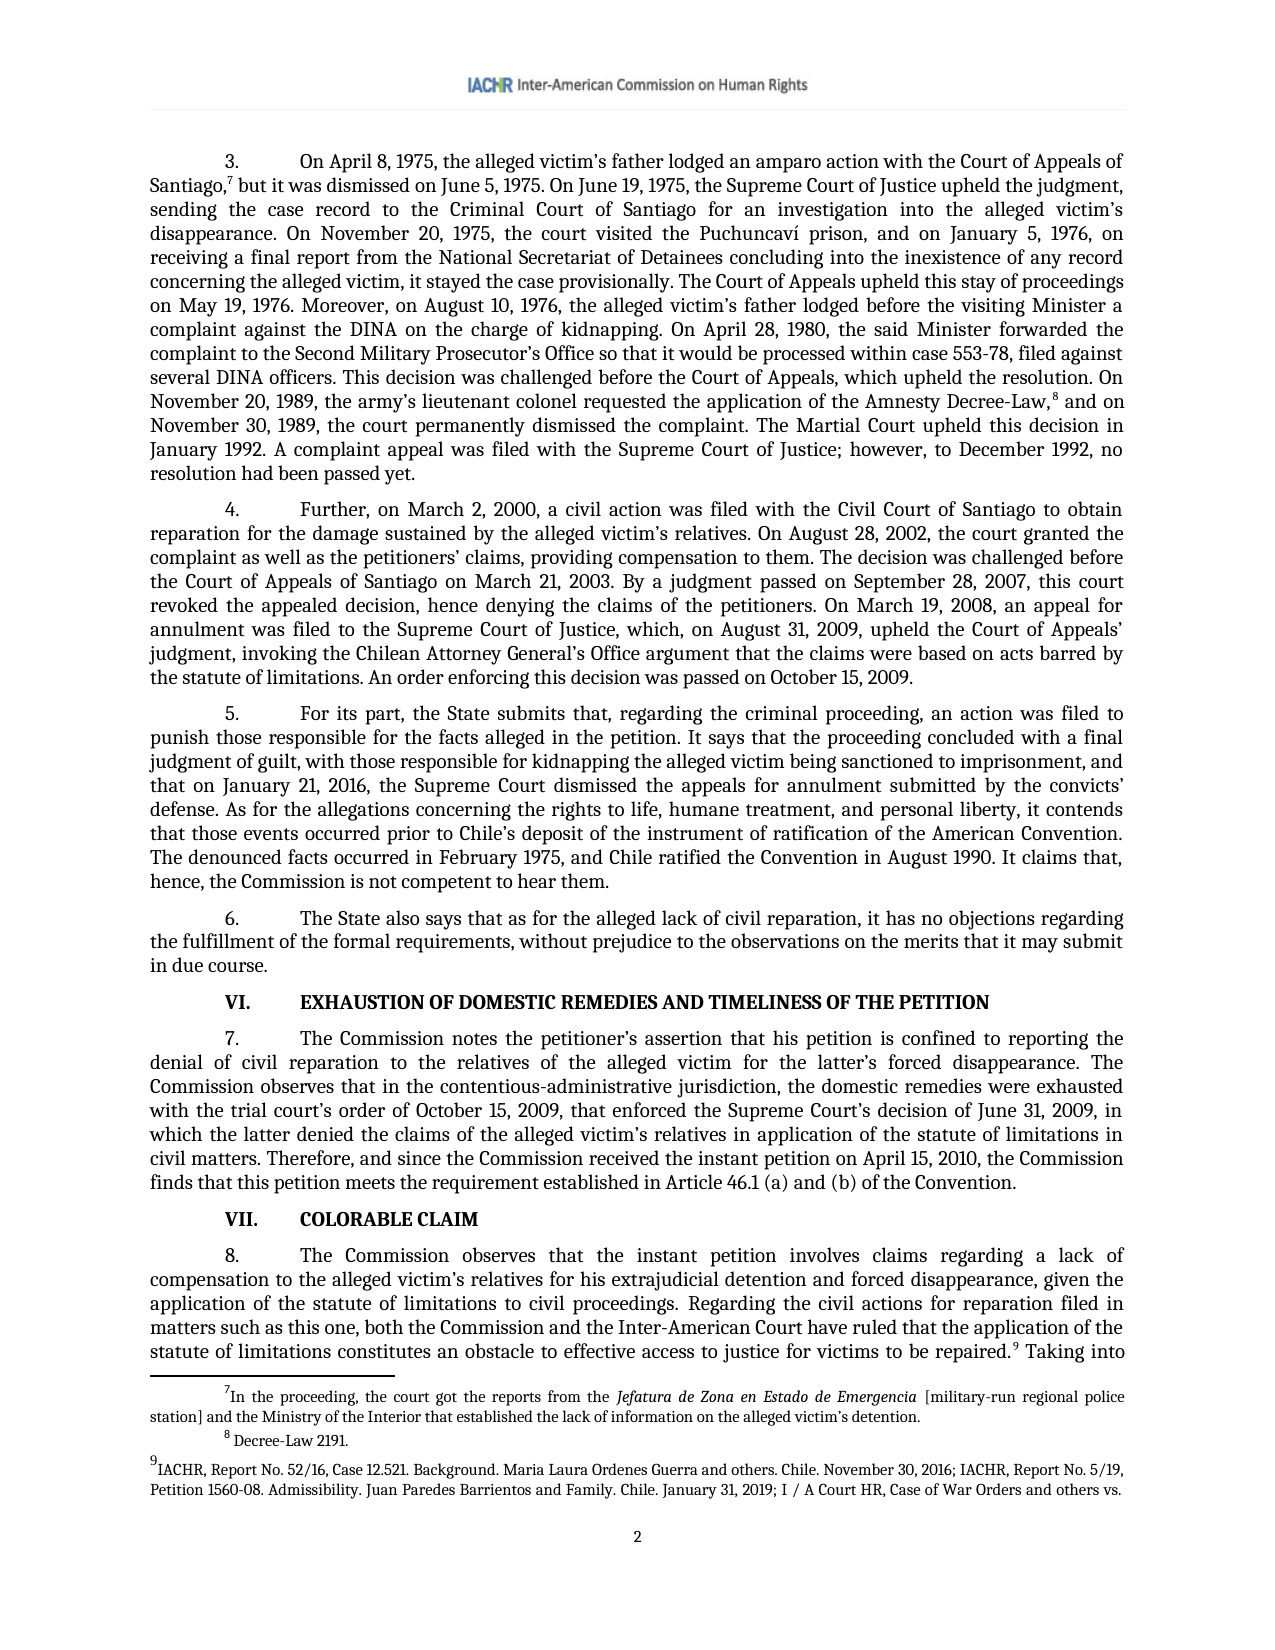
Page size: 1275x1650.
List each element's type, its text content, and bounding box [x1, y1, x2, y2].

list VI. EXHAUSTION OF DOMESTIC REMEDIES AND TIMELINESS OF THE PETITION [225, 991, 1125, 1014]
list The State also says that as for the alleged lack of civil reparation, it has no objections regarding the fulfillment of the formal requirements, without prejudice to the observations on the merits that it may submit in due course. [150, 906, 1125, 978]
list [150, 1244, 1125, 1363]
list For its part, the State submits that, regarding the criminal proceeding, an action was filed to punish those responsible for the facts alleged in the petition. It says that the proceeding concluded with a final judgment of guilt, with those responsible for kidnapping the alleged victim being sanctioned to imprisonment, and that on January 21, 2016, the Supreme Court dismissed the appeals for annulment submitted by the convicts’ defense. As for the allegations concerning the rights to life, humane treatment, and personal liberty, it contends that those events occurred prior to Chile’s deposit of the instrument of ratification of the American Convention. The denounced facts occurred in February 1975, and Chile ratified the Convention in August 1990. It claims that, hence, the Commission is not competent to hear them. [150, 702, 1125, 894]
picture [456, 75, 819, 95]
list The Commission notes the petitioner’s assertion that his petition is confined to reporting the denial of civil reparation to the relatives of the alleged victim for the latter’s forced disappearance. The Commission observes that in the contentious-administrative jurisdiction, the domestic remedies were exhausted with the trial court’s order of October 15, 2009, that enforced the Supreme Court’s decision of June 31, 2009, in which the latter denied the claims of the alleged victim’s relatives in application of the statute of limitations in civil matters. Therefore, and since the Commission received the instant petition on April 15, 2010, the Commission finds that this petition meets the requirement established in Article 46.1 (a) and (b) of the Convention. [150, 1027, 1125, 1195]
list Further, on March 2, 2000, a civil action was filed with the Civil Court of Santiago to obtain reparation for the damage sustained by the alleged victim’s relatives. On August 28, 2002, the court granted the complaint as well as the petitioners’ claims, providing compensation to them. The decision was challenged before the Court of Appeals of Santiago on March 21, 2003. By a judgment passed on September 28, 2007, this court revoked the appealed decision, hence denying the claims of the petitioners. On March 19, 2008, an appeal for annulment was filed to the Supreme Court of Justice, which, on August 31, 2009, upheld the Court of Appeals’ judgment, invoking the Chilean Attorney General’s Office argument that the claims were based on acts barred by the statute of limitations. An order enforcing this decision was passed on October 15, 2009. [150, 498, 1125, 689]
list On April 8, 1975, the alleged victim’s father lodged an amparo action with the Court of Appeals of Santiago, but it was dismissed on June 5, 1975. On June 19, 1975, the Supreme Court of Justice upheld the judgment, sending the case record to the Criminal Court of Santiago for an investigation into the alleged victim’s disappearance. On November 20, 1975, the court visited the Puchuncaví prison, and on January 5, 1976, on receiving a final report from the National Secretariat of Detainees concluding into the inexistence of any record concerning the alleged victim, it stayed the case provisionally. The Court of Appeals upheld this stay of proceedings on May 19, 1976. Moreover, on August 10, 1976, the alleged victim’s father lodged before the visiting Minister a complaint against the DINA on the charge of kidnapping. On April 28, 1980, the said Minister forwarded the complaint to the Second Military Prosecutor’s Office so that it would be processed within case 553-78, filed against several DINA officers. This decision was challenged before the Court of Appeals, which upheld the resolution. On November 20, 1989, the army’s lieutenant colonel requested the application of the Amnesty Decree-Law, and on November 30, 1989, the court permanently dismissed the complaint. The Martial Court upheld this decision in January 1992. A complaint appeal was filed with the Supreme Court of Justice; however, to December 1992, no resolution had been passed yet. [150, 150, 1125, 485]
list VII. COLORABLE CLAIM [225, 1207, 1125, 1231]
